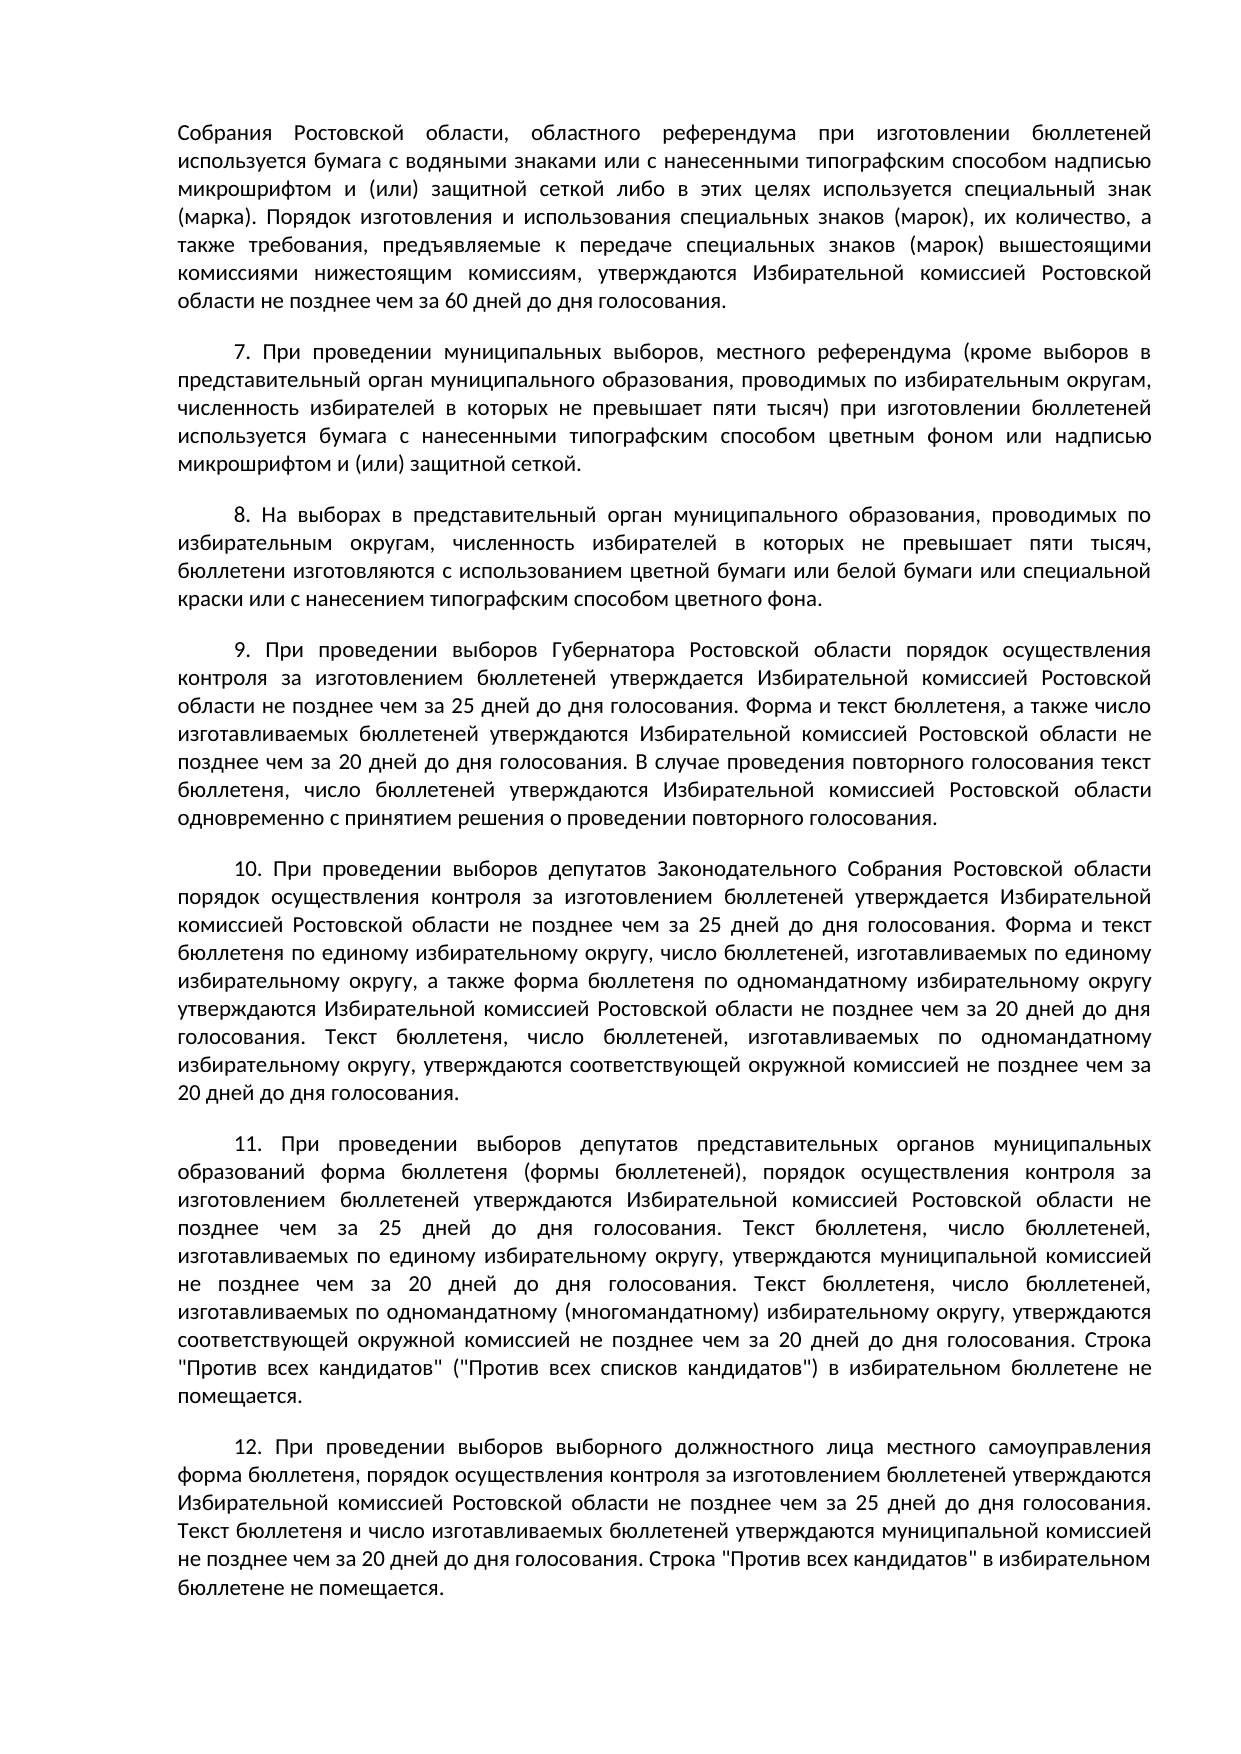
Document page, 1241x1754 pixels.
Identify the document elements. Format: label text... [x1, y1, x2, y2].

text 11. При проведении выборов депутатов представительных органов муниципальных образований форма бюллетеня (формы бюллетеней), порядок осуществления контроля за изготовлением бюллетеней утверждаются Избирательной комиссией Ростовской области не позднее чем за 25 дней до дня голосования. Текст бюллетеня, число бюллетеней, изготавливаемых по единому избирательному округу, утверждаются муниципальной комиссией не позднее чем за 20 дней до дня голосования. Текст бюллетеня, число бюллетеней, изготавливаемых по одномандатному (многомандатному) избирательному округу, утверждаются соответствующей окружной комиссией не позднее чем за 20 дней до дня голосования. Строка "Против всех кандидатов" ("Против всех списков кандидатов") в избирательном бюллетене не помещается. [177, 1129, 1152, 1409]
text 9. При проведении выборов Губернатора Ростовской области порядок осуществления контроля за изготовлением бюллетеней утверждается Избирательной комиссией Ростовской области не позднее чем за 25 дней до дня голосования. Форма и текст бюллетеня, а также число изготавливаемых бюллетеней утверждаются Избирательной комиссией Ростовской области не позднее чем за 20 дней до дня голосования. В случае проведения повторного голосования текст бюллетеня, число бюллетеней утверждаются Избирательной комиссией Ростовской области одновременно с принятием решения о проведении повторного голосования. [177, 635, 1152, 831]
text 8. На выборах в представительный орган муниципального образования, проводимых по избирательным округам, численность избирателей в которых не превышает пяти тысяч, бюллетени изготовляются с использованием цветной бумаги или белой бумаги или специальной краски или с нанесением типографским способом цветного фона. [177, 500, 1152, 612]
text 12. При проведении выборов выборного должностного лица местного самоуправления форма бюллетеня, порядок осуществления контроля за изготовлением бюллетеней утверждаются Избирательной комиссией Ростовской области не позднее чем за 25 дней до дня голосования. Текст бюллетеня и число изготавливаемых бюллетеней утверждаются муниципальной комиссией не позднее чем за 20 дней до дня голосования. Строка "Против всех кандидатов" в избирательном бюллетене не помещается. [177, 1432, 1152, 1601]
text 10. При проведении выборов депутатов Законодательного Собрания Ростовской области порядок осуществления контроля за изготовлением бюллетеней утверждается Избирательной комиссией Ростовской области не позднее чем за 25 дней до дня голосования. Форма и текст бюллетеня по единому избирательному округу, число бюллетеней, изготавливаемых по единому избирательному округу, а также форма бюллетеня по одномандатному избирательному округу утверждаются Избирательной комиссией Ростовской области не позднее чем за 20 дней до дня голосования. Текст бюллетеня, число бюллетеней, изготавливаемых по одномандатному избирательному округу, утверждаются соответствующей окружной комиссией не позднее чем за 20 дней до дня голосования. [177, 854, 1152, 1106]
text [177, 118, 1152, 314]
text 7. При проведении муниципальных выборов, местного референдума (кроме выборов в представительный орган муниципального образования, проводимых по избирательным округам, численность избирателей в которых не превышает пяти тысяч) при изготовлении бюллетеней используется бумага с нанесенными типографским способом цветным фоном или надписью микрошрифтом и (или) защитной сеткой. [177, 337, 1152, 477]
